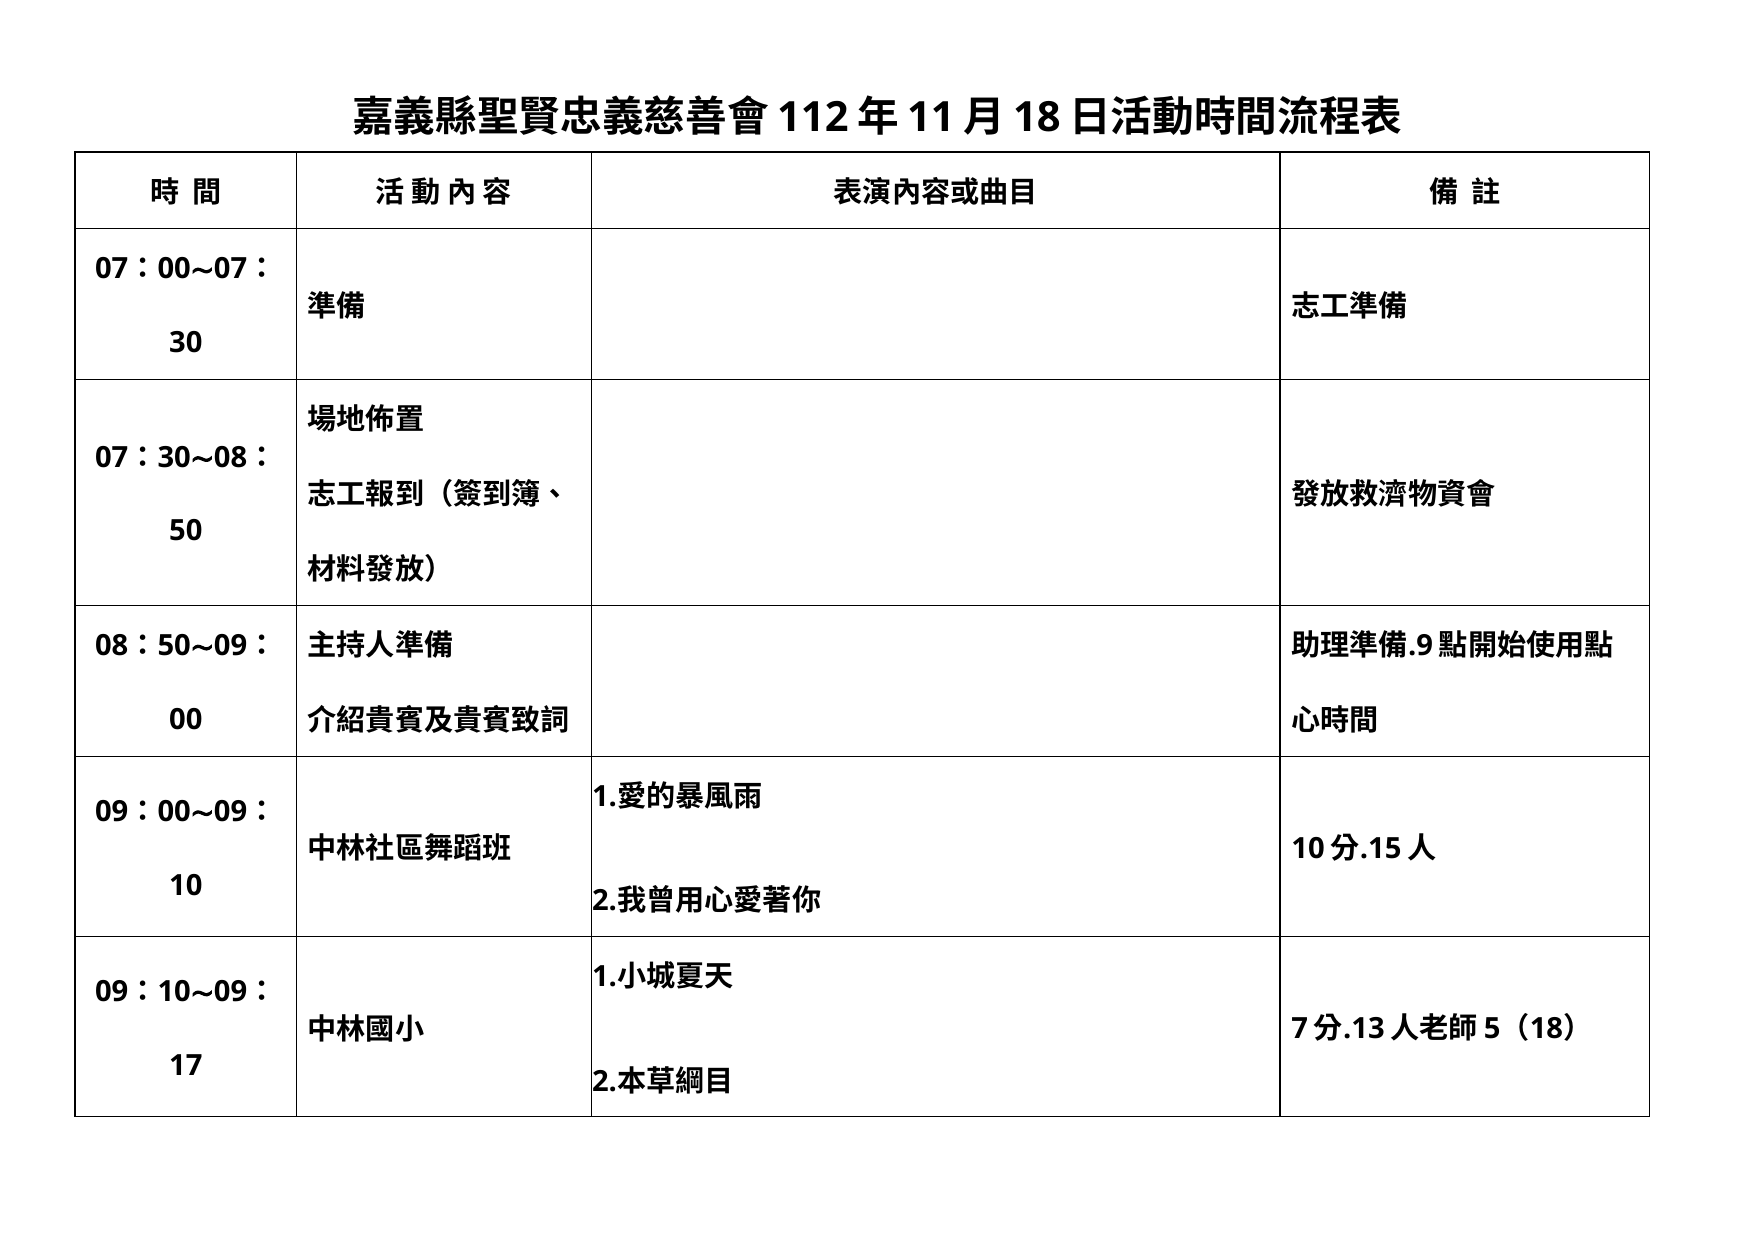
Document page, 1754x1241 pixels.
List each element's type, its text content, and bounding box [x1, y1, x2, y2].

table_cell 07：30∼08：50 [76, 380, 296, 604]
table_cell 07：00∼07：30 [76, 229, 296, 378]
table_cell 準備 [297, 229, 591, 378]
table_header 備 註 [1281, 153, 1649, 227]
text 嘉義縣聖賢忠義慈善會112年11月18日活動時間流程表 [75, 76, 1679, 151]
table_cell 中林社區舞蹈班 [297, 757, 591, 936]
table_cell [592, 380, 1279, 604]
table_cell 志工準備 [1281, 229, 1649, 378]
table_cell 1.愛的暴風雨 2.我曾用心愛著你 [592, 757, 1279, 936]
table_cell 發放救濟物資會 [1281, 380, 1649, 604]
table_cell 中林國小 [297, 937, 591, 1116]
table_header 活 動 內 容 [297, 153, 591, 227]
table_cell 1.小城夏天 2.本草綱目 [592, 937, 1279, 1116]
table_cell 09：00∼09：10 [76, 757, 296, 936]
table_header 表演內容或曲目 [592, 153, 1279, 227]
table_cell 助理準備.9點開始使用點心時間 [1281, 606, 1649, 756]
table_cell 09：10∼09：17 [76, 937, 296, 1116]
table_cell [592, 229, 1279, 378]
table_cell 10分.15人 [1281, 757, 1649, 936]
table_cell 場地佈置 志工報到（簽到簿、材料發放） [297, 380, 591, 604]
table_cell [592, 606, 1279, 756]
table_cell 08：50∼09：00 [76, 606, 296, 756]
table_cell 7分.13人老師5（18） [1281, 937, 1649, 1116]
table_cell 主持人準備 介紹貴賓及貴賓致詞 [297, 606, 591, 756]
table_header 時 間 [76, 153, 296, 227]
